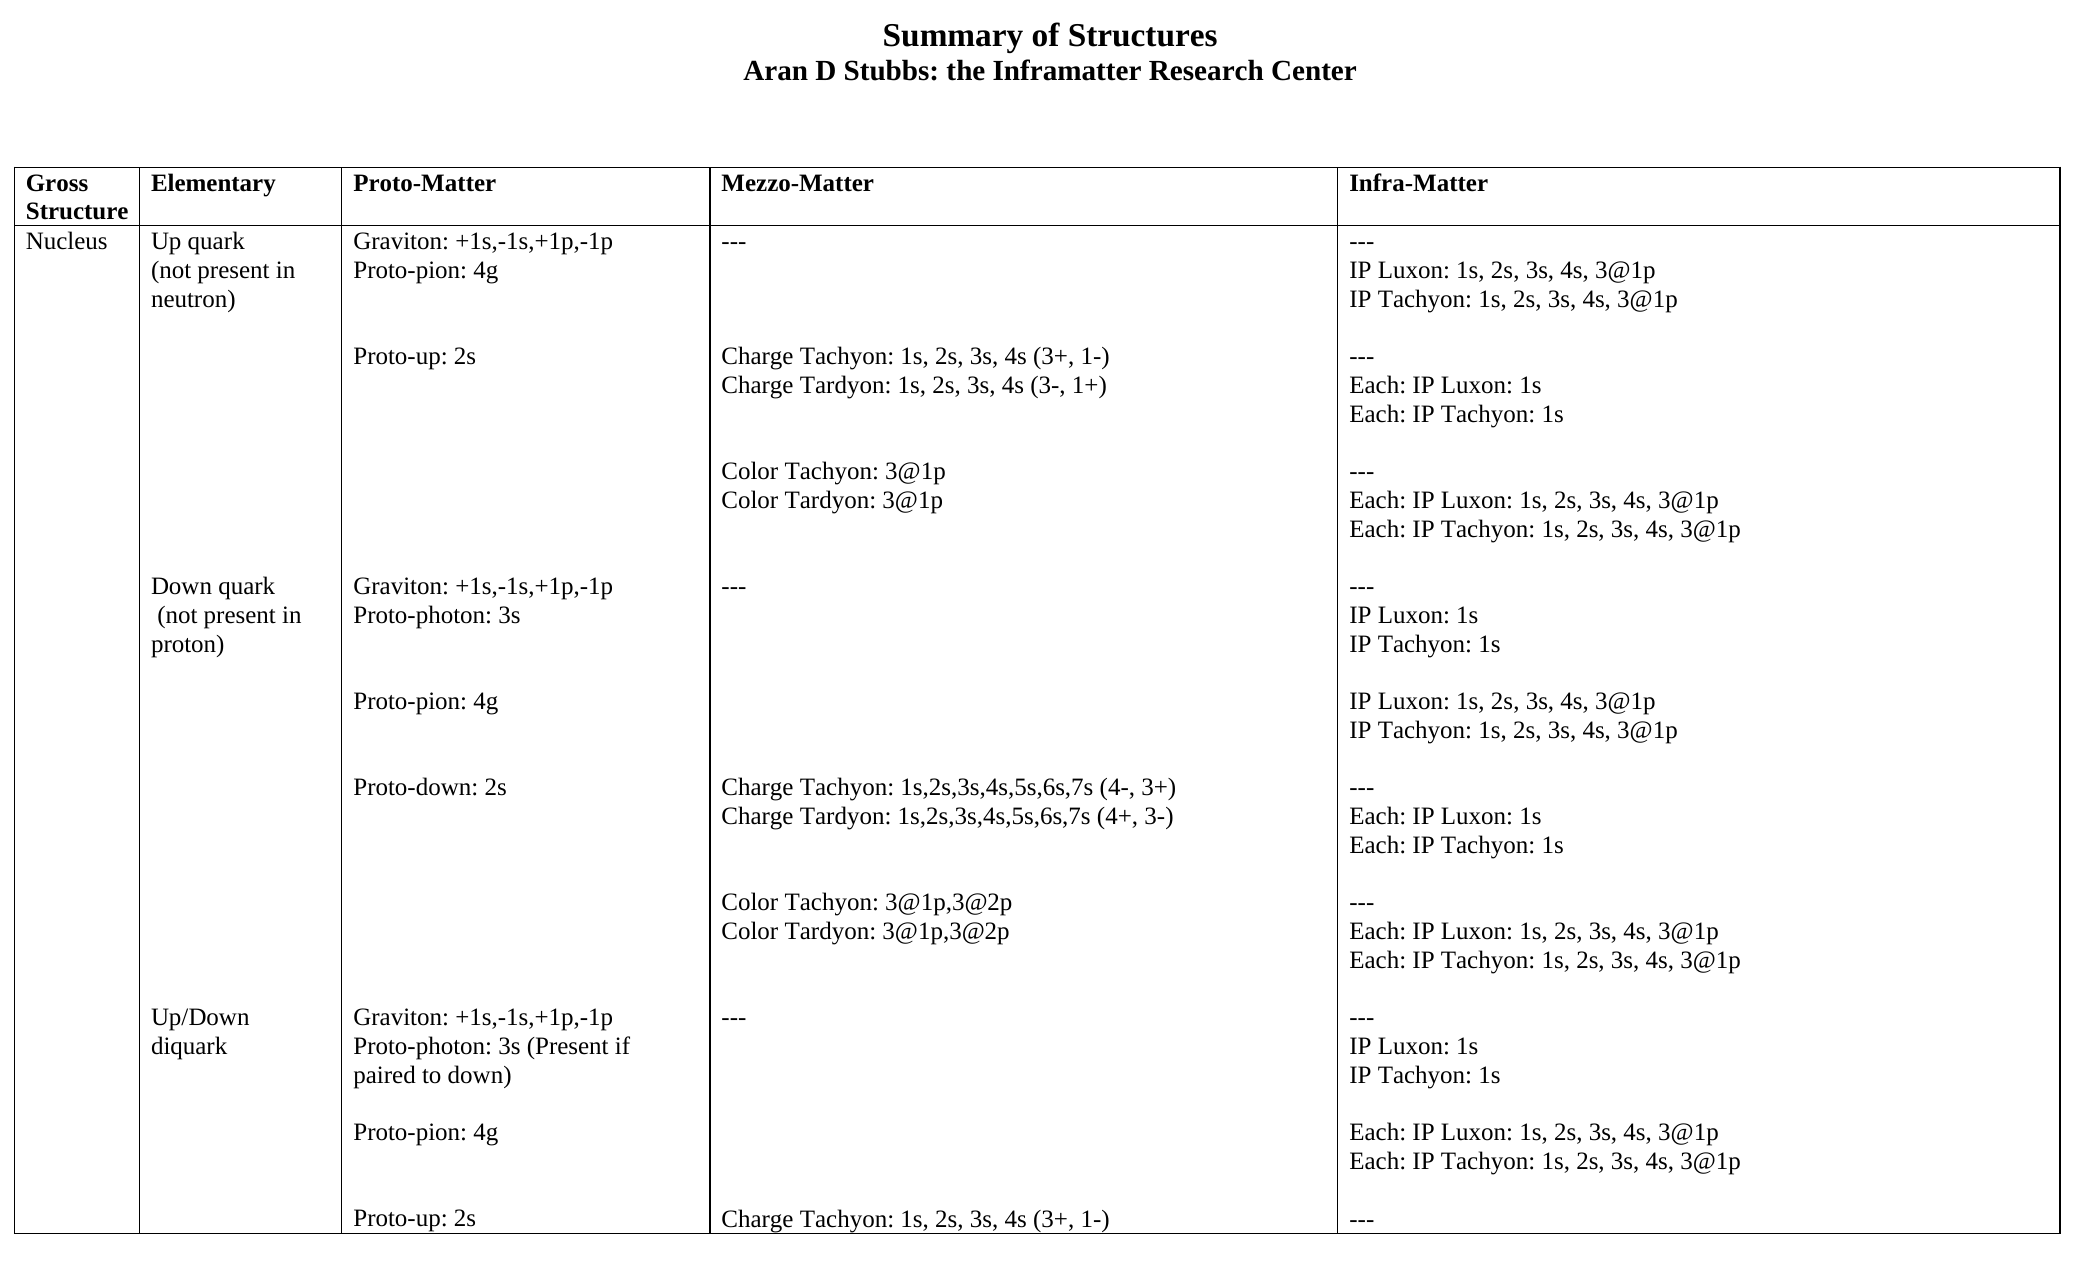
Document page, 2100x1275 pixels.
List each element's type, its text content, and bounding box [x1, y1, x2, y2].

text Aran D Stubbs: the Inframatter Research Center [26, 53, 2074, 87]
table_header Proto-Matter [342, 168, 709, 225]
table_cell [711, 226, 1337, 1232]
table_header Gross Structure [15, 168, 139, 225]
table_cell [140, 226, 341, 1232]
table_header Elementary [140, 168, 341, 225]
table_cell Nucleus [15, 226, 139, 1232]
table_header Infra-Matter [1338, 168, 2059, 225]
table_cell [1338, 226, 2059, 1232]
text Summary of Structures [26, 15, 2074, 53]
table_header Mezzo-Matter [711, 168, 1337, 225]
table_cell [342, 226, 709, 1232]
